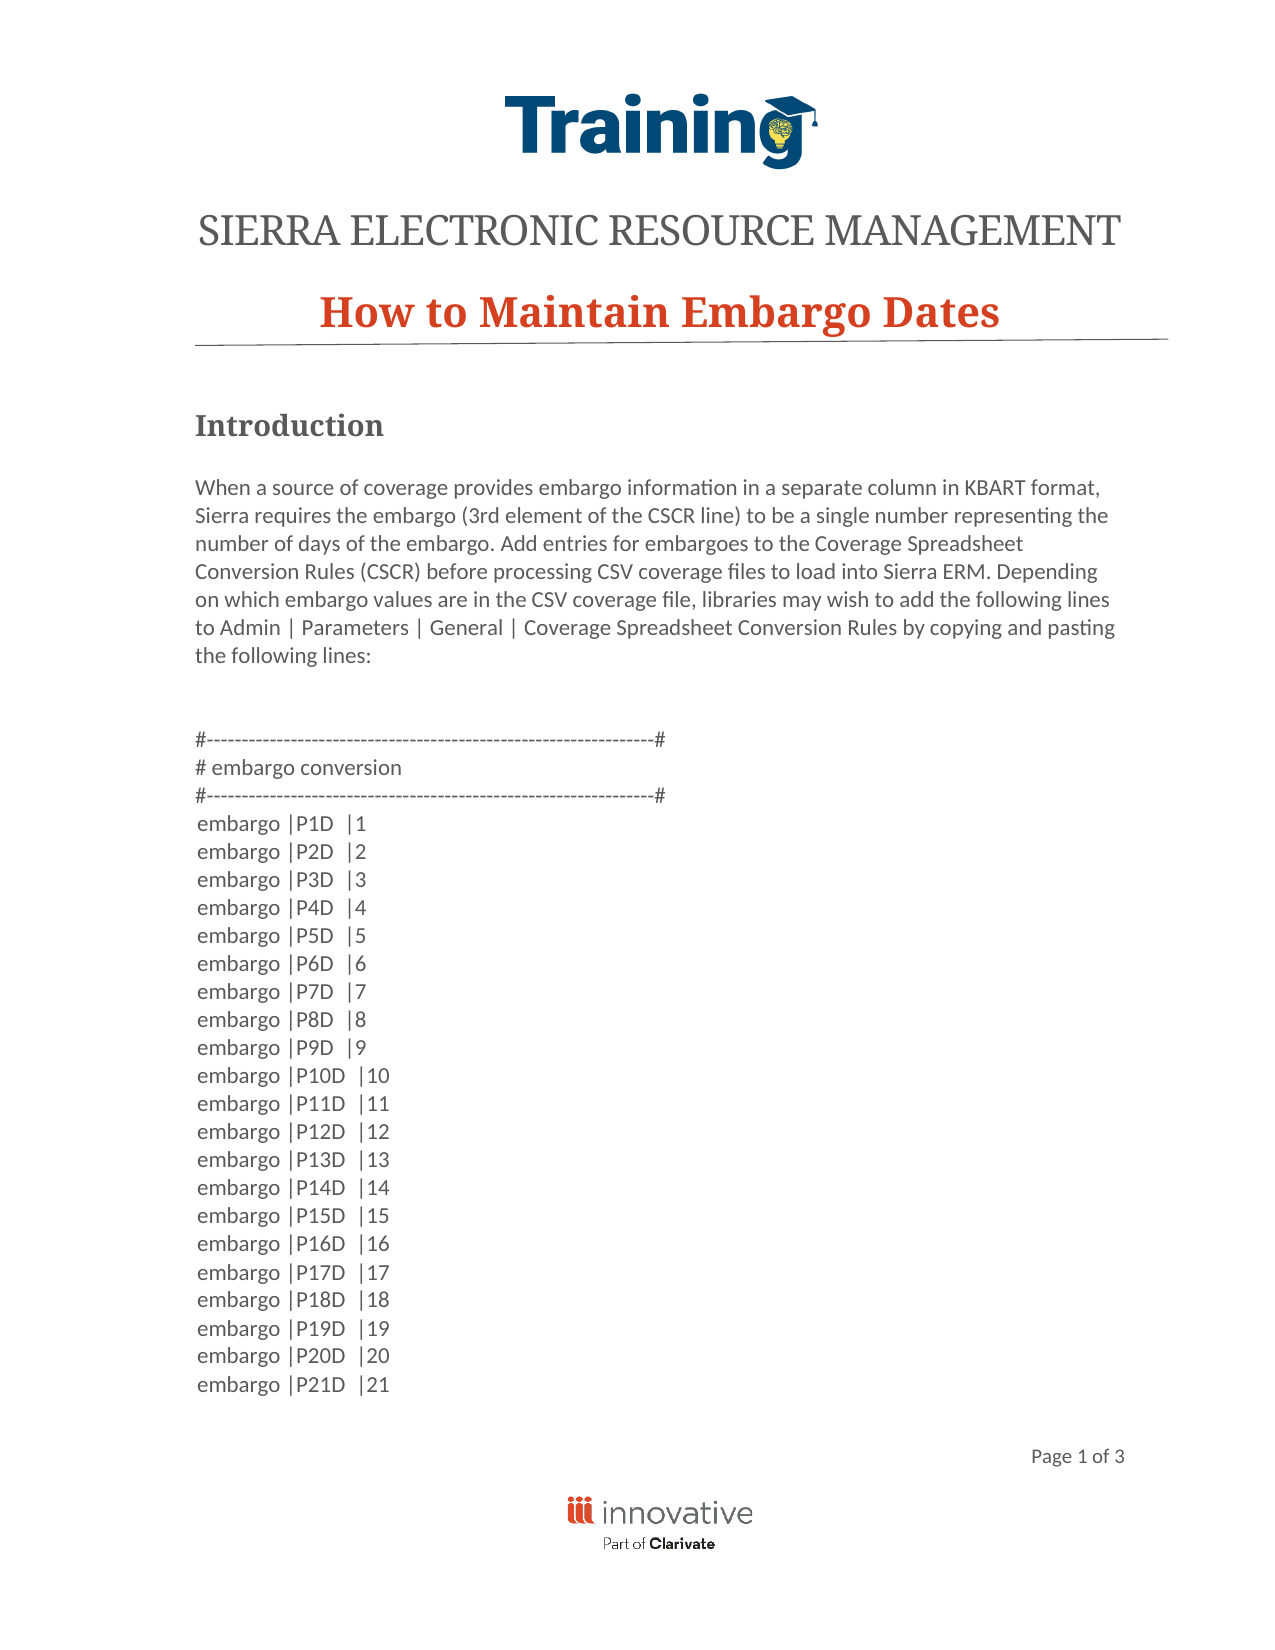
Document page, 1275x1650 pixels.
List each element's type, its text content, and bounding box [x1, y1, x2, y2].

text When a source of coverage provides embargo information in a separate column in KBART format, Sierra requires the embargo (3rd element of the CSCR line) to be a single number representing the number of days of the embargo. Add entries for embargoes to the Coverage Spreadsheet Conversion Rules (CSCR) before processing CSV coverage files to load into Sierra ERM. Depending on which embargo values are in the CSV coverage file, libraries may wish to add the following lines to Admin | Parameters | General | Coverage Spreadsheet Conversion Rules by copying and pasting the following lines: [195, 473, 1125, 669]
text #----------------------------------------------------------------# [195, 781, 1125, 809]
subtitle Introduction [195, 405, 1125, 445]
picture [567, 1496, 753, 1549]
text # embargo conversion [195, 753, 1125, 781]
subtitle How to Maintain Embargo Dates [195, 282, 1125, 339]
text #----------------------------------------------------------------# [195, 725, 1125, 753]
title Sierra Electronic resource management [195, 201, 1125, 257]
picture [472, 60, 848, 201]
